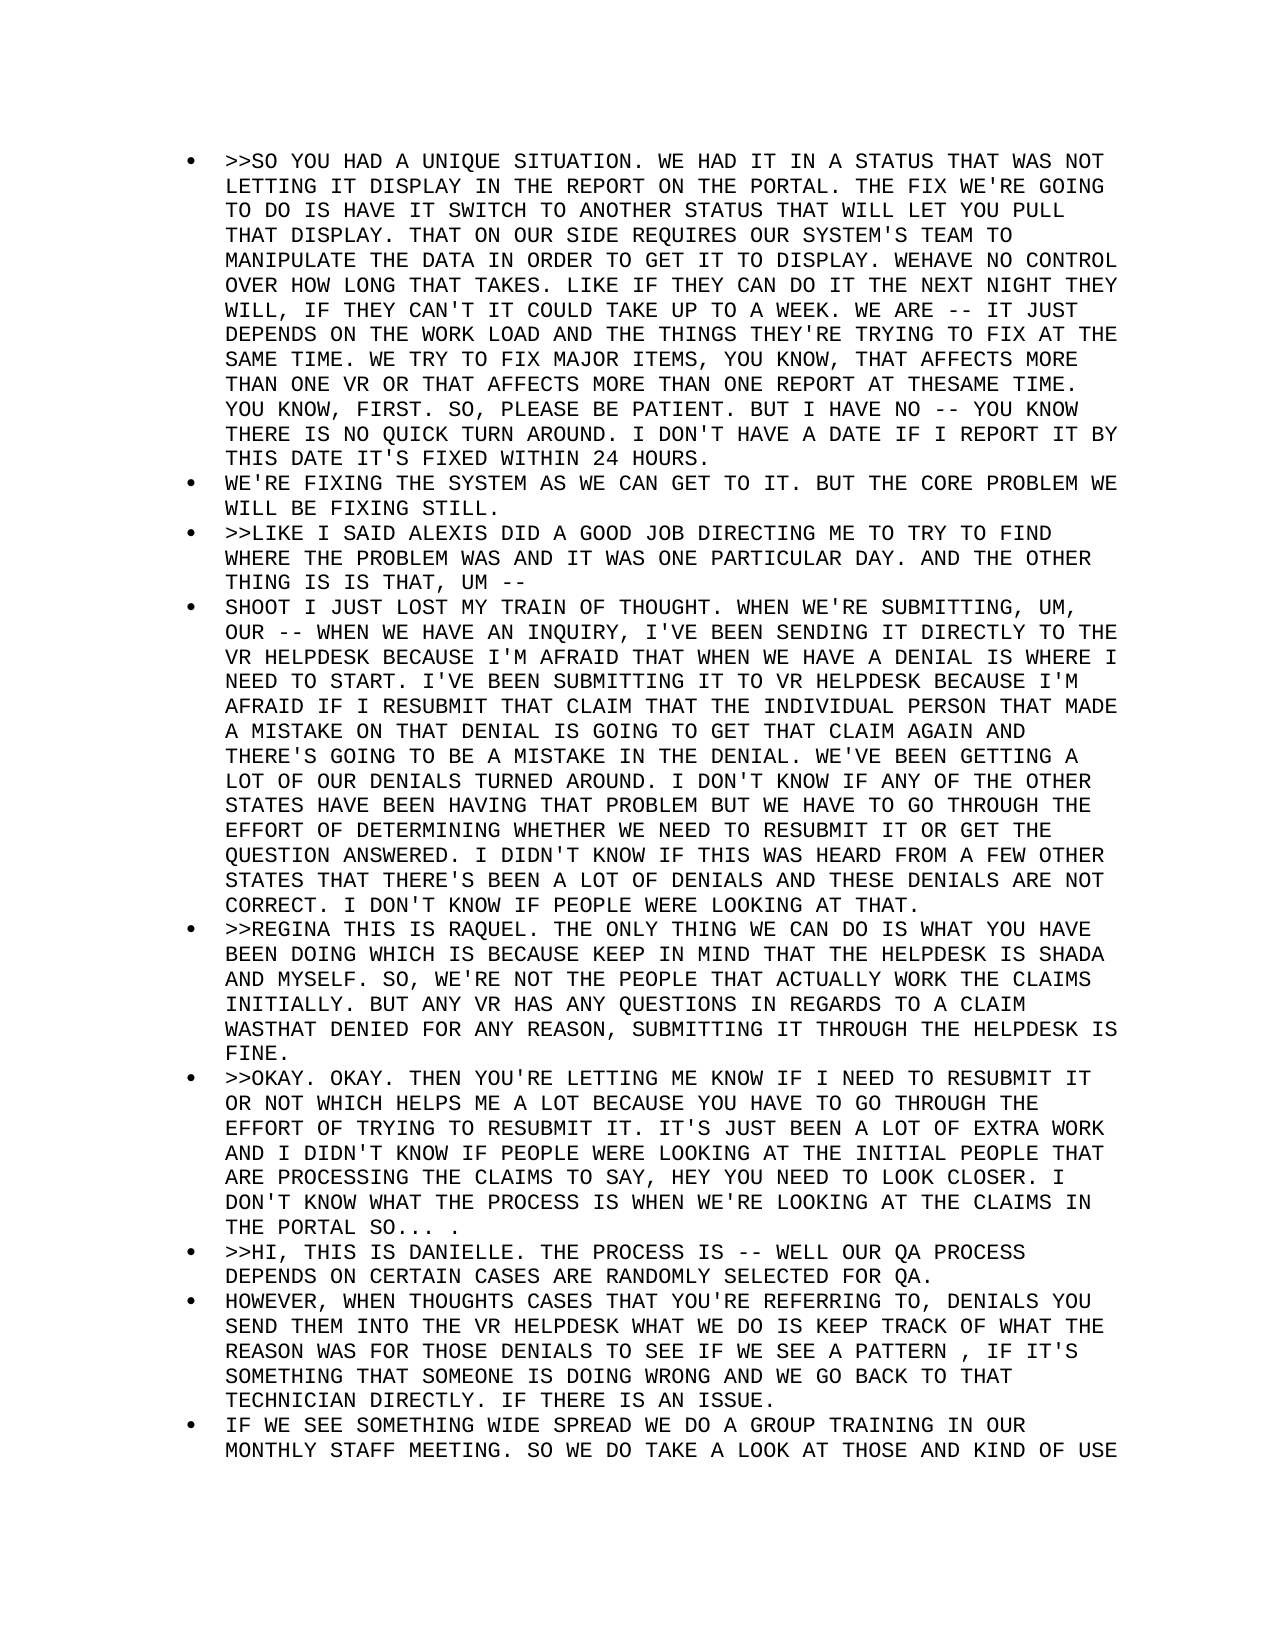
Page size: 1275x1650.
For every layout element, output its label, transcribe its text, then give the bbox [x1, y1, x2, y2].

list >>LIKE I SAID ALEXIS DID A GOOD JOB DIRECTING ME TO TRY TO FIND WHERE THE PROBLEM WAS AND IT WAS ONE PARTICULAR DAY. AND THE OTHER THING IS IS THAT, UM -- [187, 522, 1125, 596]
list >>OKAY. OKAY. THEN YOU'RE LETTING ME KNOW IF I NEED TO RESUBMIT IT OR NOT WHICH HELPS ME A LOT BECAUSE YOU HAVE TO GO THROUGH THE EFFORT OF TRYING TO RESUBMIT IT. IT'S JUST BEEN A LOT OF EXTRA WORK AND I DIDN'T KNOW IF PEOPLE WERE LOOKING AT THE INITIAL PEOPLE THAT ARE PROCESSING THE CLAIMS TO SAY, HEY YOU NEED TO LOOK CLOSER. I DON'T KNOW WHAT THE PROCESS IS WHEN WE'RE LOOKING AT THE CLAIMS IN THE PORTAL SO... . [187, 1067, 1125, 1241]
list SHOOT I JUST LOST MY TRAIN OF THOUGHT. WHEN WE'RE SUBMITTING, UM, OUR -- WHEN WE HAVE AN INQUIRY, I'VE BEEN SENDING IT DIRECTLY TO THE VR HELPDESK BECAUSE I'M AFRAID THAT WHEN WE HAVE A DENIAL IS WHERE I NEED TO START. I'VE BEEN SUBMITTING IT TO VR HELPDESK BECAUSE I'M AFRAID IF I RESUBMIT THAT CLAIM THAT THE INDIVIDUAL PERSON THAT MADE A MISTAKE ON THAT DENIAL IS GOING TO GET THAT CLAIM AGAIN AND THERE'S GOING TO BE A MISTAKE IN THE DENIAL. WE'VE BEEN GETTING A LOT OF OUR DENIALS TURNED AROUND. I DON'T KNOW IF ANY OF THE OTHER STATES HAVE BEEN HAVING THAT PROBLEM BUT WE HAVE TO GO THROUGH THE EFFORT OF DETERMINING WHETHER WE NEED TO RESUBMIT IT OR GET THE QUESTION ANSWERED. I DIDN'T KNOW IF THIS WAS HEARD FROM A FEW OTHER STATES THAT THERE'S BEEN A LOT OF DENIALS AND THESE DENIALS ARE NOT CORRECT. I DON'T KNOW IF PEOPLE WERE LOOKING AT THAT. [187, 596, 1125, 918]
list HOWEVER, WHEN THOUGHTS CASES THAT YOU'RE REFERRING TO, DENIALS YOU SEND THEM INTO THE VR HELPDESK WHAT WE DO IS KEEP TRACK OF WHAT THE REASON WAS FOR THOSE DENIALS TO SEE IF WE SEE A PATTERN , IF IT'S SOMETHING THAT SOMEONE IS DOING WRONG AND WE GO BACK TO THAT TECHNICIAN DIRECTLY. IF THERE IS AN ISSUE. [187, 1290, 1125, 1414]
list WE'RE FIXING THE SYSTEM AS WE CAN GET TO IT. BUT THE CORE PROBLEM WE WILL BE FIXING STILL. [187, 472, 1125, 522]
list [187, 1414, 1125, 1464]
list >>HI, THIS IS DANIELLE. THE PROCESS IS -- WELL OUR QA PROCESS DEPENDS ON CERTAIN CASES ARE RANDOMLY SELECTED FOR QA. [187, 1241, 1125, 1290]
list >>SO YOU HAD A UNIQUE SITUATION. WE HAD IT IN A STATUS THAT WAS NOT LETTING IT DISPLAY IN THE REPORT ON THE PORTAL. THE FIX WE'RE GOING TO DO IS HAVE IT SWITCH TO ANOTHER STATUS THAT WILL LET YOU PULL THAT DISPLAY. THAT ON OUR SIDE REQUIRES OUR SYSTEM'S TEAM TO MANIPULATE THE DATA IN ORDER TO GET IT TO DISPLAY. WEHAVE NO CONTROL OVER HOW LONG THAT TAKES. LIKE IF THEY CAN DO IT THE NEXT NIGHT THEY WILL, IF THEY CAN'T IT COULD TAKE UP TO A WEEK. WE ARE -- IT JUST DEPENDS ON THE WORK LOAD AND THE THINGS THEY'RE TRYING TO FIX AT THE SAME TIME. WE TRY TO FIX MAJOR ITEMS, YOU KNOW, THAT AFFECTS MORE THAN ONE VR OR THAT AFFECTS MORE THAN ONE REPORT AT THESAME TIME. YOU KNOW, FIRST. SO, PLEASE BE PATIENT. BUT I HAVE NO -- YOU KNOW THERE IS NO QUICK TURN AROUND. I DON'T HAVE A DATE IF I REPORT IT BY THIS DATE IT'S FIXED WITHIN 24 HOURS. [187, 150, 1125, 472]
list >>REGINA THIS IS RAQUEL. THE ONLY THING WE CAN DO IS WHAT YOU HAVE BEEN DOING WHICH IS BECAUSE KEEP IN MIND THAT THE HELPDESK IS SHADA AND MYSELF. SO, WE'RE NOT THE PEOPLE THAT ACTUALLY WORK THE CLAIMS INITIALLY. BUT ANY VR HAS ANY QUESTIONS IN REGARDS TO A CLAIM WASTHAT DENIED FOR ANY REASON, SUBMITTING IT THROUGH THE HELPDESK IS FINE. [187, 918, 1125, 1067]
